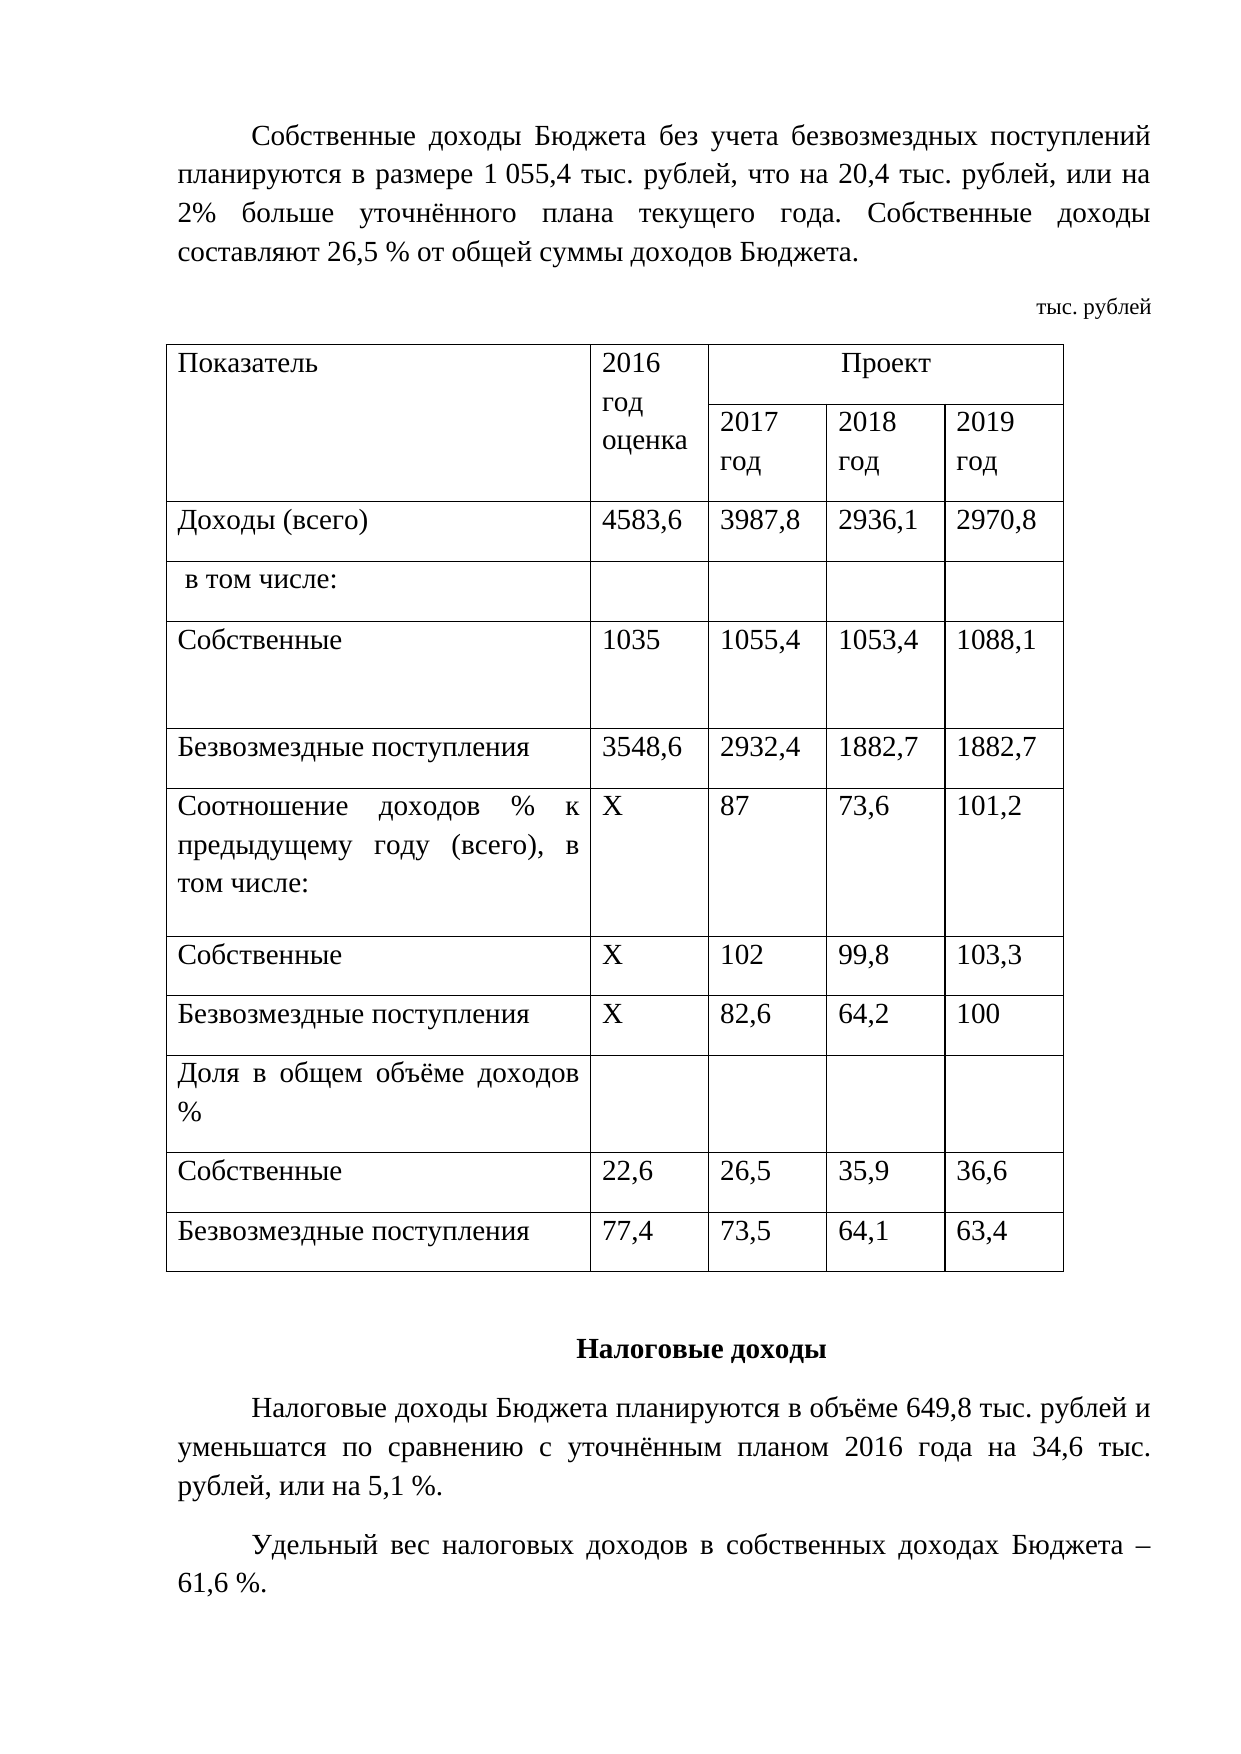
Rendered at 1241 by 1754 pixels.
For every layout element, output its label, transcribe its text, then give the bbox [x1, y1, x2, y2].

table_cell [827, 1056, 944, 1152]
table_cell 26,5 [709, 1153, 826, 1212]
table_cell 101,2 [946, 789, 1063, 936]
table_cell 4583,6 [591, 502, 708, 561]
table_cell 73,6 [827, 789, 944, 936]
text тыс. рублей [177, 293, 1152, 319]
text Собственные доходы Бюджета без учета безвозмездных поступлений планируются в размере 1 055,4 тыс. рублей, что на 20,4 тыс. рублей, или на 2% больше уточнённого плана текущего года. Собственные доходы составляют 26,5 % от общей суммы доходов Бюджета. [177, 118, 1152, 267]
table_cell Безвозмездные поступления [167, 1213, 590, 1271]
table_cell Собственные [167, 937, 590, 995]
table_cell 63,4 [946, 1213, 1063, 1271]
table_cell [591, 562, 708, 621]
table_cell 36,6 [946, 1153, 1063, 1212]
table_header 2016 год оценка [591, 345, 708, 501]
table_cell 1055,4 [709, 622, 826, 728]
table_cell 2019 год [946, 405, 1063, 501]
table_cell Безвозмездные поступления [167, 996, 590, 1054]
table_cell [946, 562, 1063, 621]
table_cell 2936,1 [827, 502, 944, 561]
table_cell 1882,7 [946, 729, 1063, 787]
table_cell 87 [709, 789, 826, 936]
table_cell в том числе: [167, 562, 590, 621]
table_header Проект [709, 345, 1063, 403]
table_cell 22,6 [591, 1153, 708, 1212]
table_cell X [591, 789, 708, 936]
table_cell 99,8 [827, 937, 944, 995]
table_cell X [591, 937, 708, 995]
table_cell 82,6 [709, 996, 826, 1054]
table_cell 1882,7 [827, 729, 944, 787]
table_cell 3548,6 [591, 729, 708, 787]
table_cell 1035 [591, 622, 708, 728]
table_cell 2018 год [827, 405, 944, 501]
table_cell 2932,4 [709, 729, 826, 787]
table_cell [709, 1056, 826, 1152]
text Налоговые доходы [177, 1331, 1152, 1365]
table_cell 103,3 [946, 937, 1063, 995]
table_cell Безвозмездные поступления [167, 729, 590, 787]
table_cell 1088,1 [946, 622, 1063, 728]
table_cell 35,9 [827, 1153, 944, 1212]
table_cell Соотношение доходов % к предыдущему году (всего), в том числе: [167, 789, 590, 936]
table_cell 3987,8 [709, 502, 826, 561]
table_cell Доля в общем объёме доходов % [167, 1056, 590, 1152]
text Удельный вес налоговых доходов в собственных доходах Бюджета – 61,6 %. [177, 1527, 1152, 1599]
table_cell X [591, 996, 708, 1054]
table_cell Доходы (всего) [167, 502, 590, 561]
table_cell [827, 562, 944, 621]
text Налоговые доходы Бюджета планируются в объёме 649,8 тыс. рублей и уменьшатся по сравнению с уточнённым планом 2016 года на 34,6 тыс. рублей, или на 5,1 %. [177, 1391, 1152, 1501]
table_cell [946, 1056, 1063, 1152]
table_cell 1053,4 [827, 622, 944, 728]
table_cell [709, 562, 826, 621]
table_cell 100 [946, 996, 1063, 1054]
table_cell 64,2 [827, 996, 944, 1054]
table_cell 64,1 [827, 1213, 944, 1271]
table_cell [591, 1056, 708, 1152]
table_cell Собственные [167, 622, 590, 728]
table_cell 2017 год [709, 405, 826, 501]
table_cell 77,4 [591, 1213, 708, 1271]
table_header Показатель [167, 345, 590, 501]
table_cell 102 [709, 937, 826, 995]
table_cell Собственные [167, 1153, 590, 1212]
table_cell 2970,8 [946, 502, 1063, 561]
table_cell 73,5 [709, 1213, 826, 1271]
